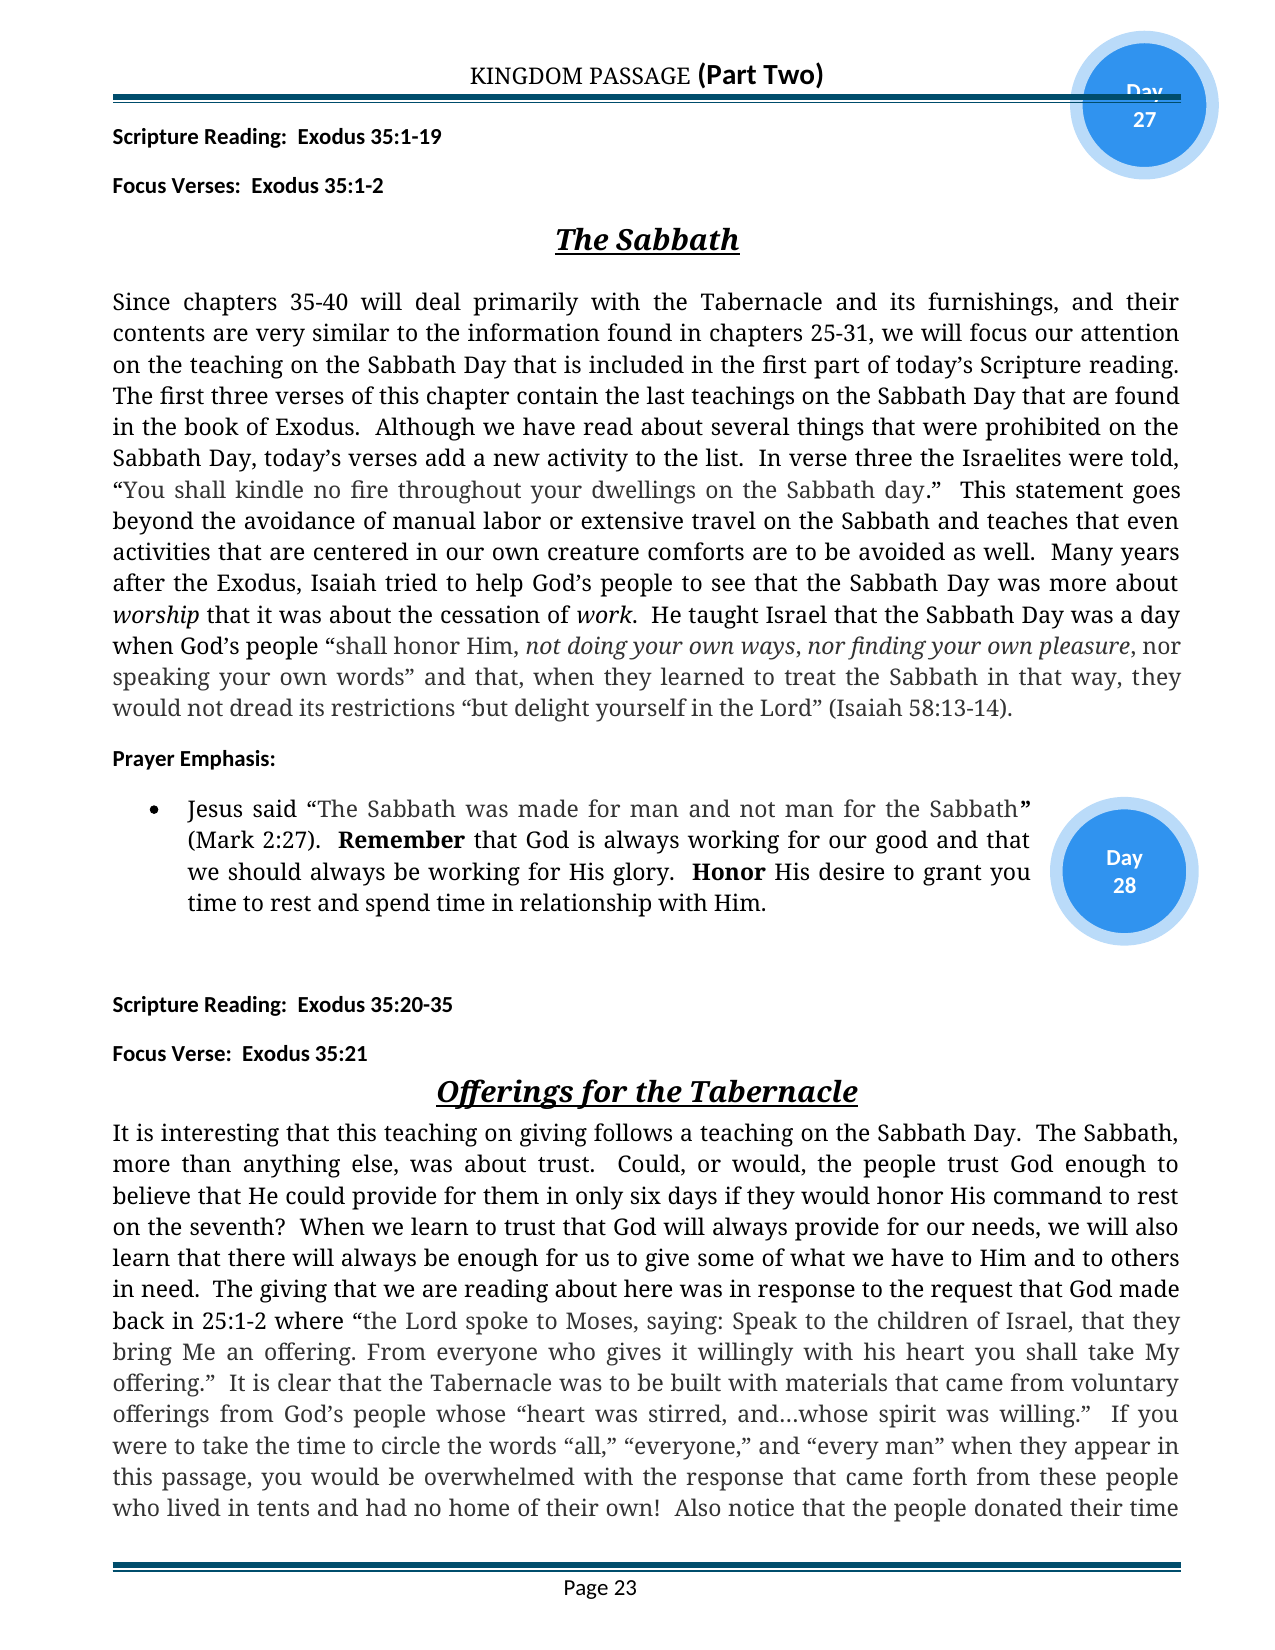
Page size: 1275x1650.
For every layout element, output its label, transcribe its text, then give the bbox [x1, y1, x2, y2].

text Offerings for the Tabernacle [112, 1072, 1181, 1111]
text Scripture Reading: Exodus 35:1-19 [112, 122, 1181, 150]
text Prayer Emphasis: [112, 744, 1181, 772]
text Scripture Reading: Exodus 35:20-35 [112, 991, 1181, 1018]
list Jesus said “The Sabbath was made for man and not man for the Sabbath” (Mark 2:27). Remember that God is always working for our good and that we should always be working for His glory. Honor His desire to grant you time to rest and spend time in relationship with Him. [150, 793, 1181, 918]
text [112, 1117, 1181, 1523]
text Focus Verse: Exodus 35:21 [112, 1039, 1181, 1067]
text The Sabbath [112, 219, 1181, 259]
text Since chapters 35-40 will deal primarily with the Tabernacle and its furnishings, and their contents are very similar to the information found in chapters 25-31, we will focus our attention on the teaching on the Sabbath Day that is included in the first part of today’s Scripture reading. The first three verses of this chapter contain the last teachings on the Sabbath Day that are found in the book of Exodus. Although we have read about several things that were prohibited on the Sabbath Day, today’s verses add a new activity to the list. In verse three the Israelites were told, “You shall kindle no fire throughout your dwellings on the Sabbath day.” This statement goes beyond the avoidance of manual labor or extensive travel on the Sabbath and teaches that even activities that are centered in our own creature comforts are to be avoided as well. Many years after the Exodus, Isaiah tried to help God’s people to see that the Sabbath Day was more about worship that it was about the cessation of work. He taught Israel that the Sabbath Day was a day when God’s people “shall honor Him, not doing your own ways, nor finding your own pleasure, nor speaking your own words” and that, when they learned to treat the Sabbath in that way, they would not dread its restrictions “but delight yourself in the Lord” (Isaiah 58:13-14). [112, 286, 1181, 723]
text Focus Verses: Exodus 35:1-2 [112, 171, 1181, 199]
